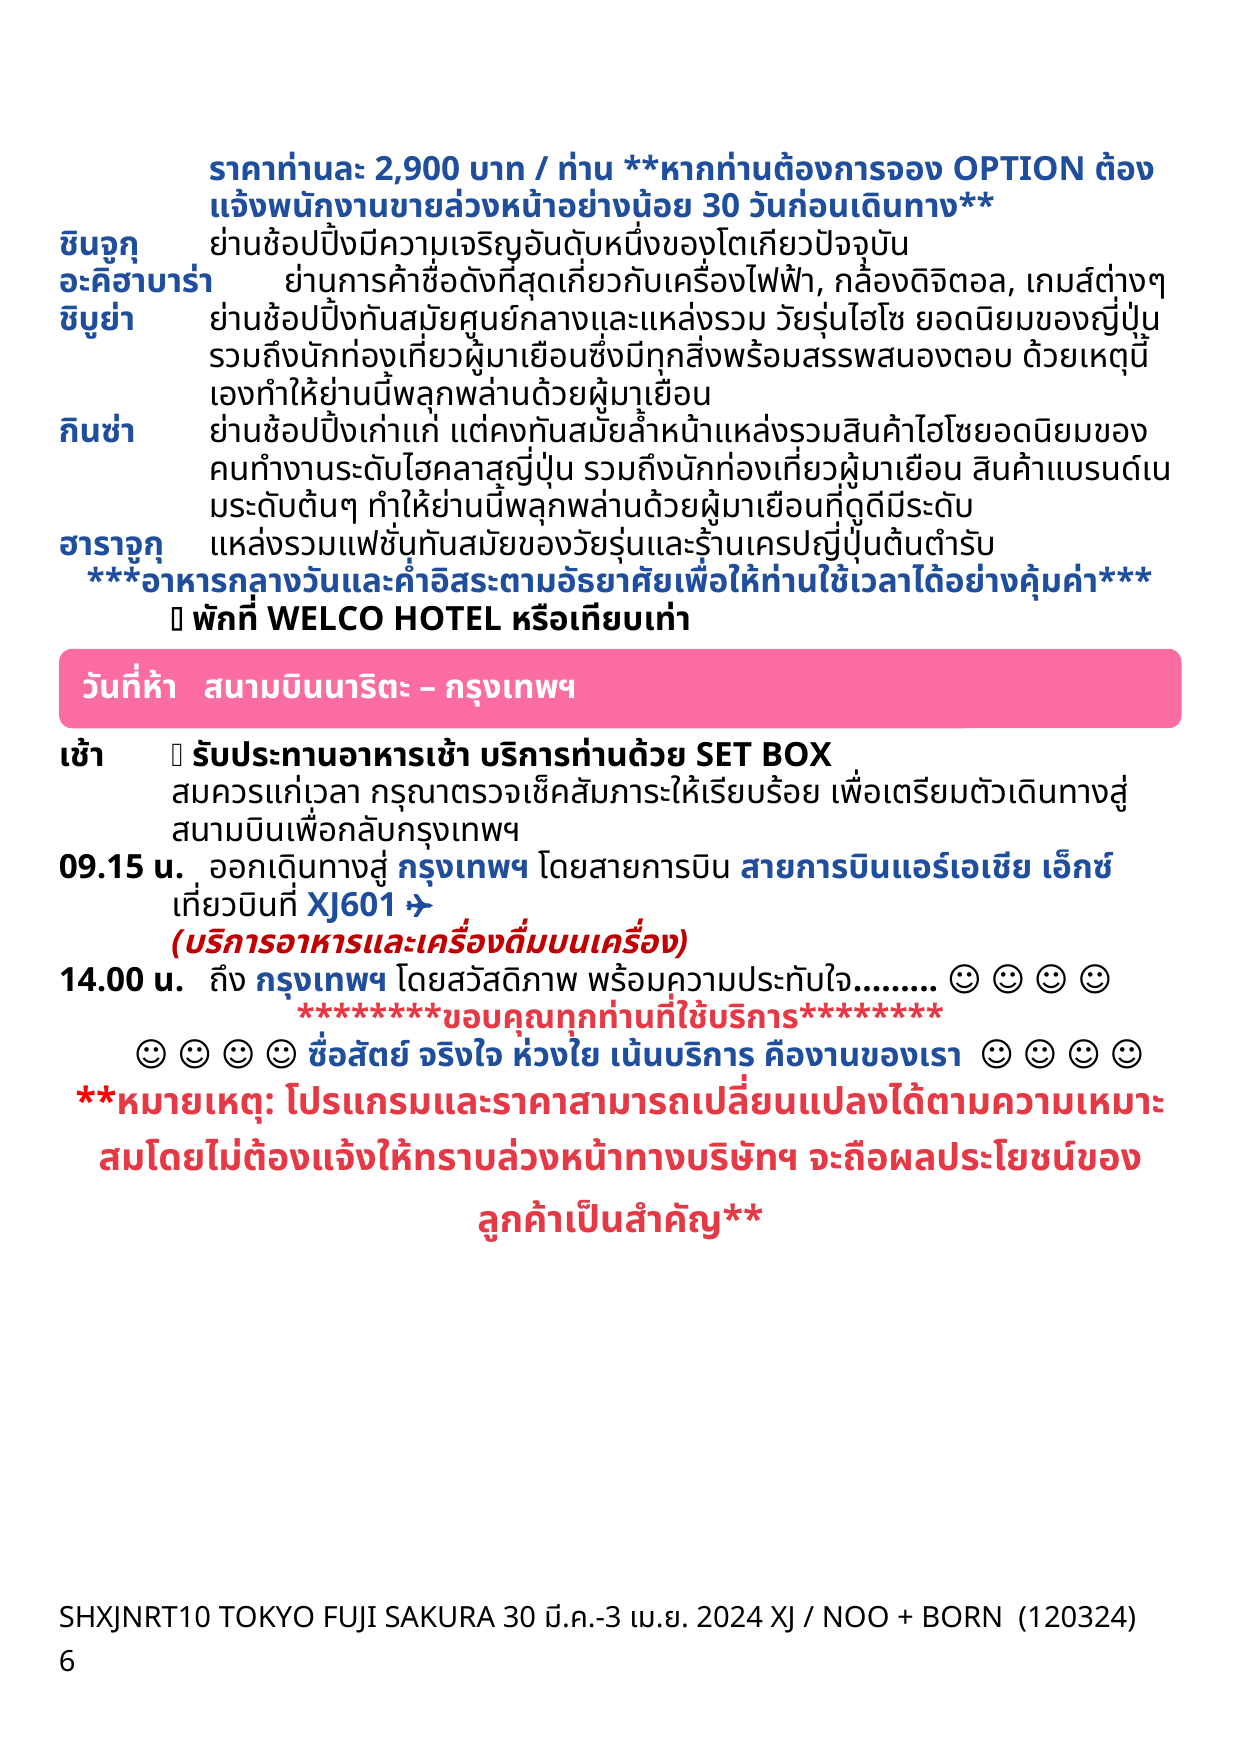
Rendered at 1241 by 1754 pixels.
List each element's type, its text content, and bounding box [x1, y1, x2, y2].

text ชินจูกุ ย่านช้อปปิ้งมีความเจริญอันดับหนึ่งของโตเกียวปัจจุบัน [58, 225, 1180, 262]
text อะคิฮาบาร่า ย่านการค้าชื่อดังที่สุดเกี่ยวกับเครื่องไฟฟ้า, กล้องดิจิตอล, เกมส์ต่างๆ [58, 262, 1180, 300]
text กินซ่า ย่านช้อปปิ้งเก่าแก่ แต่คงทันสมัยล้ำหน้าแหล่งรวมสินค้าไฮโซยอดนิยมของคนทำงานระดับไฮคลาสญี่ปุ่น รวมถึงนักท่องเที่ยวผู้มาเยือน สินค้าแบรนด์เนมระดับต้นๆ ทำให้ย่านนี้พลุกพล่านด้วยผู้มาเยือนที่ดูดีมีระดับ [58, 412, 1180, 525]
text ราคาท่านละ 2,900 บาท / ท่าน **หากท่านต้องการจอง OPTION ต้องแจ้งพนักงานขายล่วงหน้าอย่างน้อย 30 วันก่อนเดินทาง** [208, 150, 1180, 225]
text (บริการอาหารและเครื่องดื่มบนเครื่อง) [171, 924, 1180, 961]
text 09.15 น. ออกเดินทางสู่ กรุงเทพฯ โดยสายการบิน สายการบินแอร์เอเชีย เอ็กซ์ เที่ยวบินที่ XJ601 [58, 849, 1180, 924]
text ฮาราจูกุ แหล่งรวมแฟชั่นทันสมัยของวัยรุ่นและร้านเครปญี่ปุ่นต้นตำรับ [58, 525, 1180, 562]
text สมควรแก่เวลา กรุณาตรวจเช็คสัมภาระให้เรียบร้อย เพื่อเตรียมตัวเดินทางสู่สนามบินเพื่อกลับกรุงเทพฯ [171, 774, 1180, 849]
text ***อาหารกลางวันและค่ำอิสระตามอัธยาศัยเพื่อให้ท่านใช้เวลาได้อย่างคุ้มค่า*** [58, 562, 1180, 600]
text พักที่ WELCO HOTEL หรือเทียบเท่า [171, 600, 1182, 637]
text ********ขอบคุณทุกท่านที่ใช้บริการ******** [58, 999, 1182, 1036]
text ☺ ☺ ☺ ☺ ซื่อสัตย์ จริงใจ ห่วงใย เน้นบริการ คืองานของเรา ☺ ☺ ☺ ☺ [96, 1036, 1182, 1074]
text ชิบูย่า ย่านช้อปปิ้งทันสมัยศูนย์กลางและแหล่งรวม วัยรุ่นไฮโซ ยอดนิยมของญี่ปุ่น รวมถึงนักท่องเที่ยวผู้มาเยือนซึ่งมีทุกสิ่งพร้อมสรรพสนองตอบ ด้วยเหตุนี้เองทำให้ย่านนี้พลุกพล่านด้วยผู้มาเยือน [58, 300, 1180, 412]
text เช้า รับประทานอาหารเช้า บริการท่านด้วย SET BOX [58, 736, 1182, 774]
text 14.00 น. ถึง กรุงเทพฯ โดยสวัสดิภาพ พร้อมความประทับใจ......... ☺ ☺ ☺ ☺ [58, 961, 1180, 999]
text **หมายเหตุ: โปรแกรมและราคาสามารถเปลี่ยนแปลงได้ตามความเหมาะสมโดยไม่ต้องแจ้งให้ทราบล่วงหน้าทางบริษัทฯ จะถือผลประโยชน์ของลูกค้าเป็นสำคัญ** [58, 1074, 1182, 1249]
